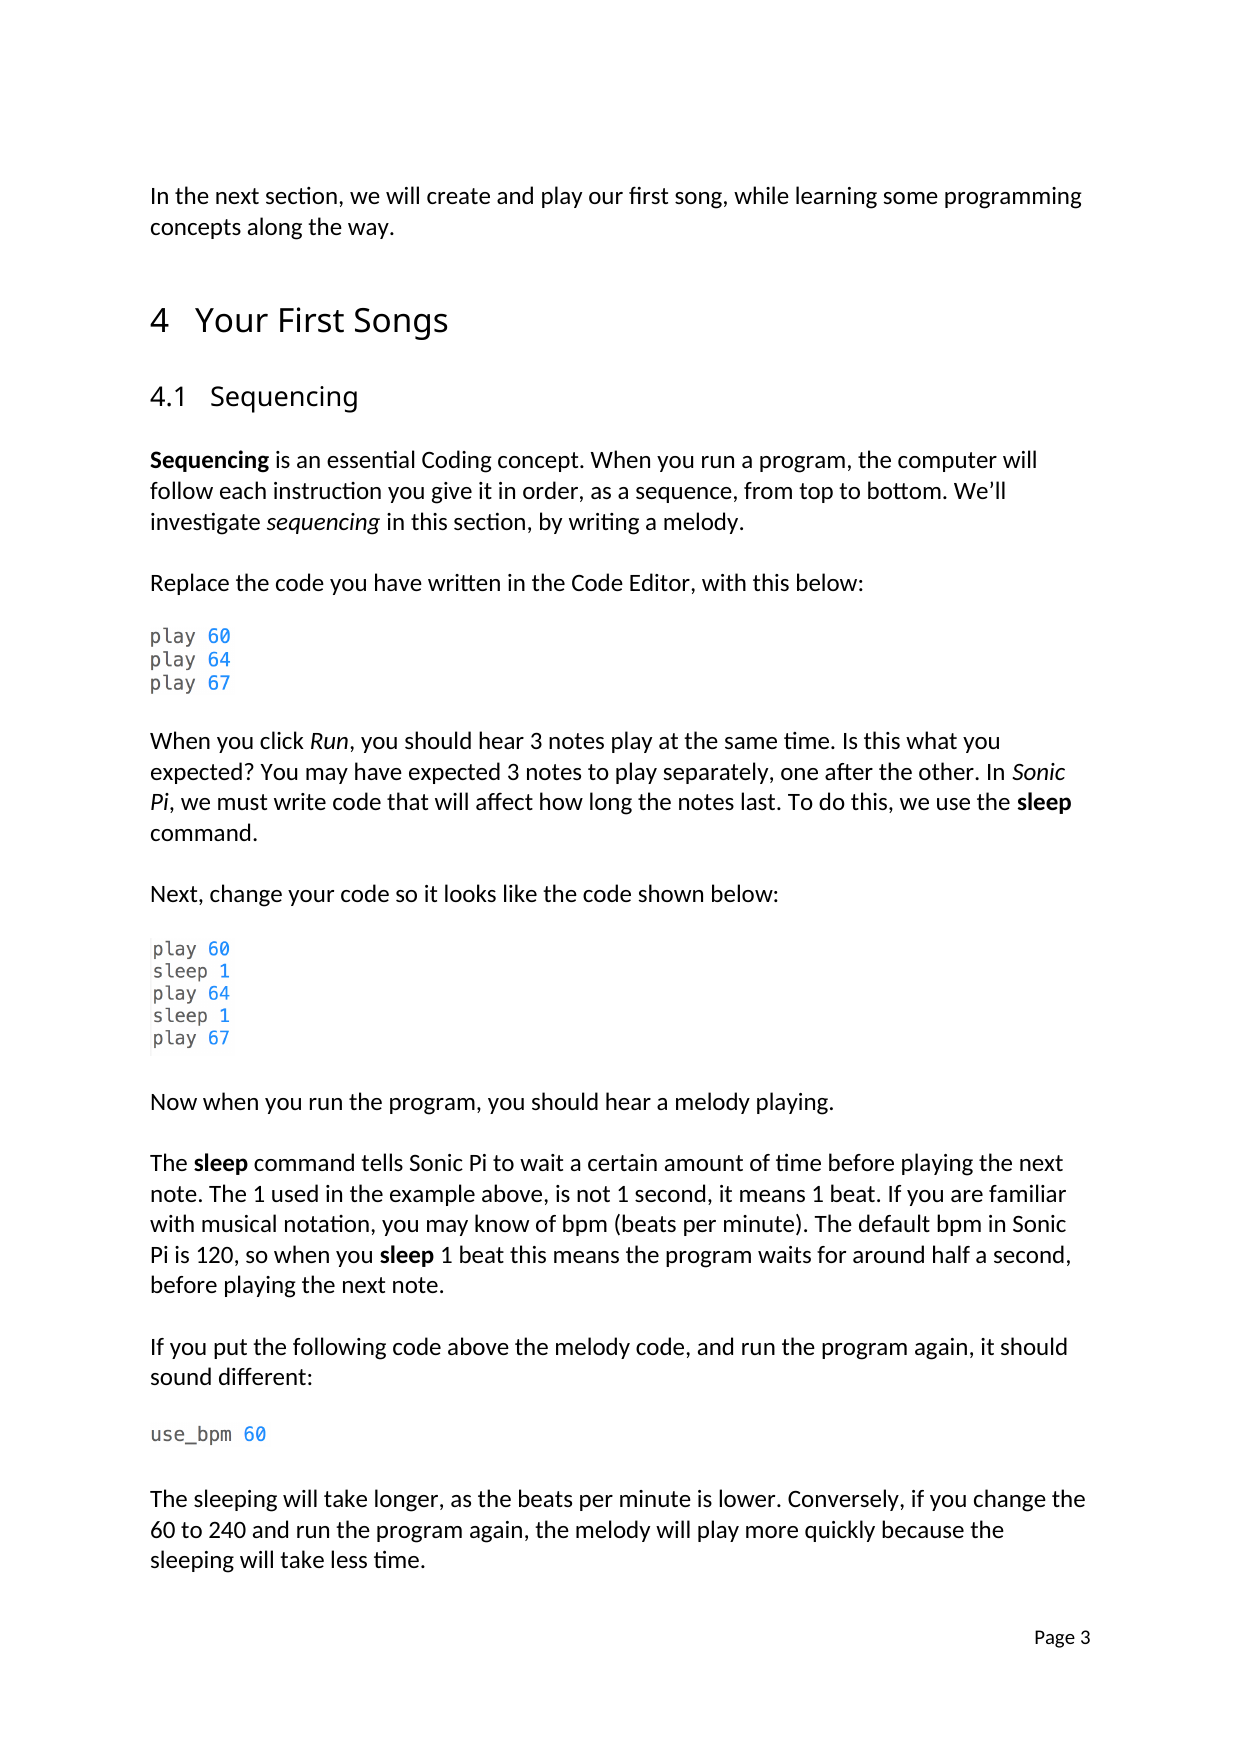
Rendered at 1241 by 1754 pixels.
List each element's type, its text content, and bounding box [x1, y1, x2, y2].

text Sequencing is an essential Coding concept. When you run a program, the computer will follow each instruction you give it in order, as a sequence, from top to bottom. We’ll investigate sequencing in this section, by writing a melody. [150, 444, 1090, 536]
picture [150, 1422, 271, 1447]
text When you click Run, you should hear 3 notes play at the same time. Is this what you expected? You may have expected 3 notes to play separately, one after the other. In Sonic Pi, we must write code that will affect how long the notes last. To do this, we use the sleep command. [150, 725, 1090, 847]
text Now when you run the program, you should hear a melody playing. [150, 1087, 1090, 1117]
text The sleep command tells Sonic Pi to wait a certain amount of time before playing the next note. The 1 used in the example above, is not 1 second, it means 1 beat. If you are familiar with musical notation, you may know of bpm (beats per minute). The default bpm in Sonic Pi is 120, so when you sleep 1 beat this means the program waits for around half a second, before playing the next note. [150, 1148, 1090, 1300]
subtitle Sequencing [150, 377, 1090, 414]
text In the next section, we will create and play our first song, while learning some programming concepts along the way. [150, 181, 1090, 242]
text Replace the code you have written in the Code Editor, with this below: [150, 567, 1090, 597]
text The sleeping will take longer, as the beats per minute is lower. Conversely, if you change the 60 to 240 and run the program again, the melody will play more quickly because the sleeping will take less time. [150, 1483, 1090, 1575]
picture [150, 938, 235, 1056]
subtitle Your First Songs [150, 297, 1090, 342]
picture [150, 627, 236, 695]
text If you put the following code above the melody code, and run the program again, it should sound different: [150, 1331, 1090, 1392]
text Next, change your code so it looks like the code shown below: [150, 878, 1090, 908]
